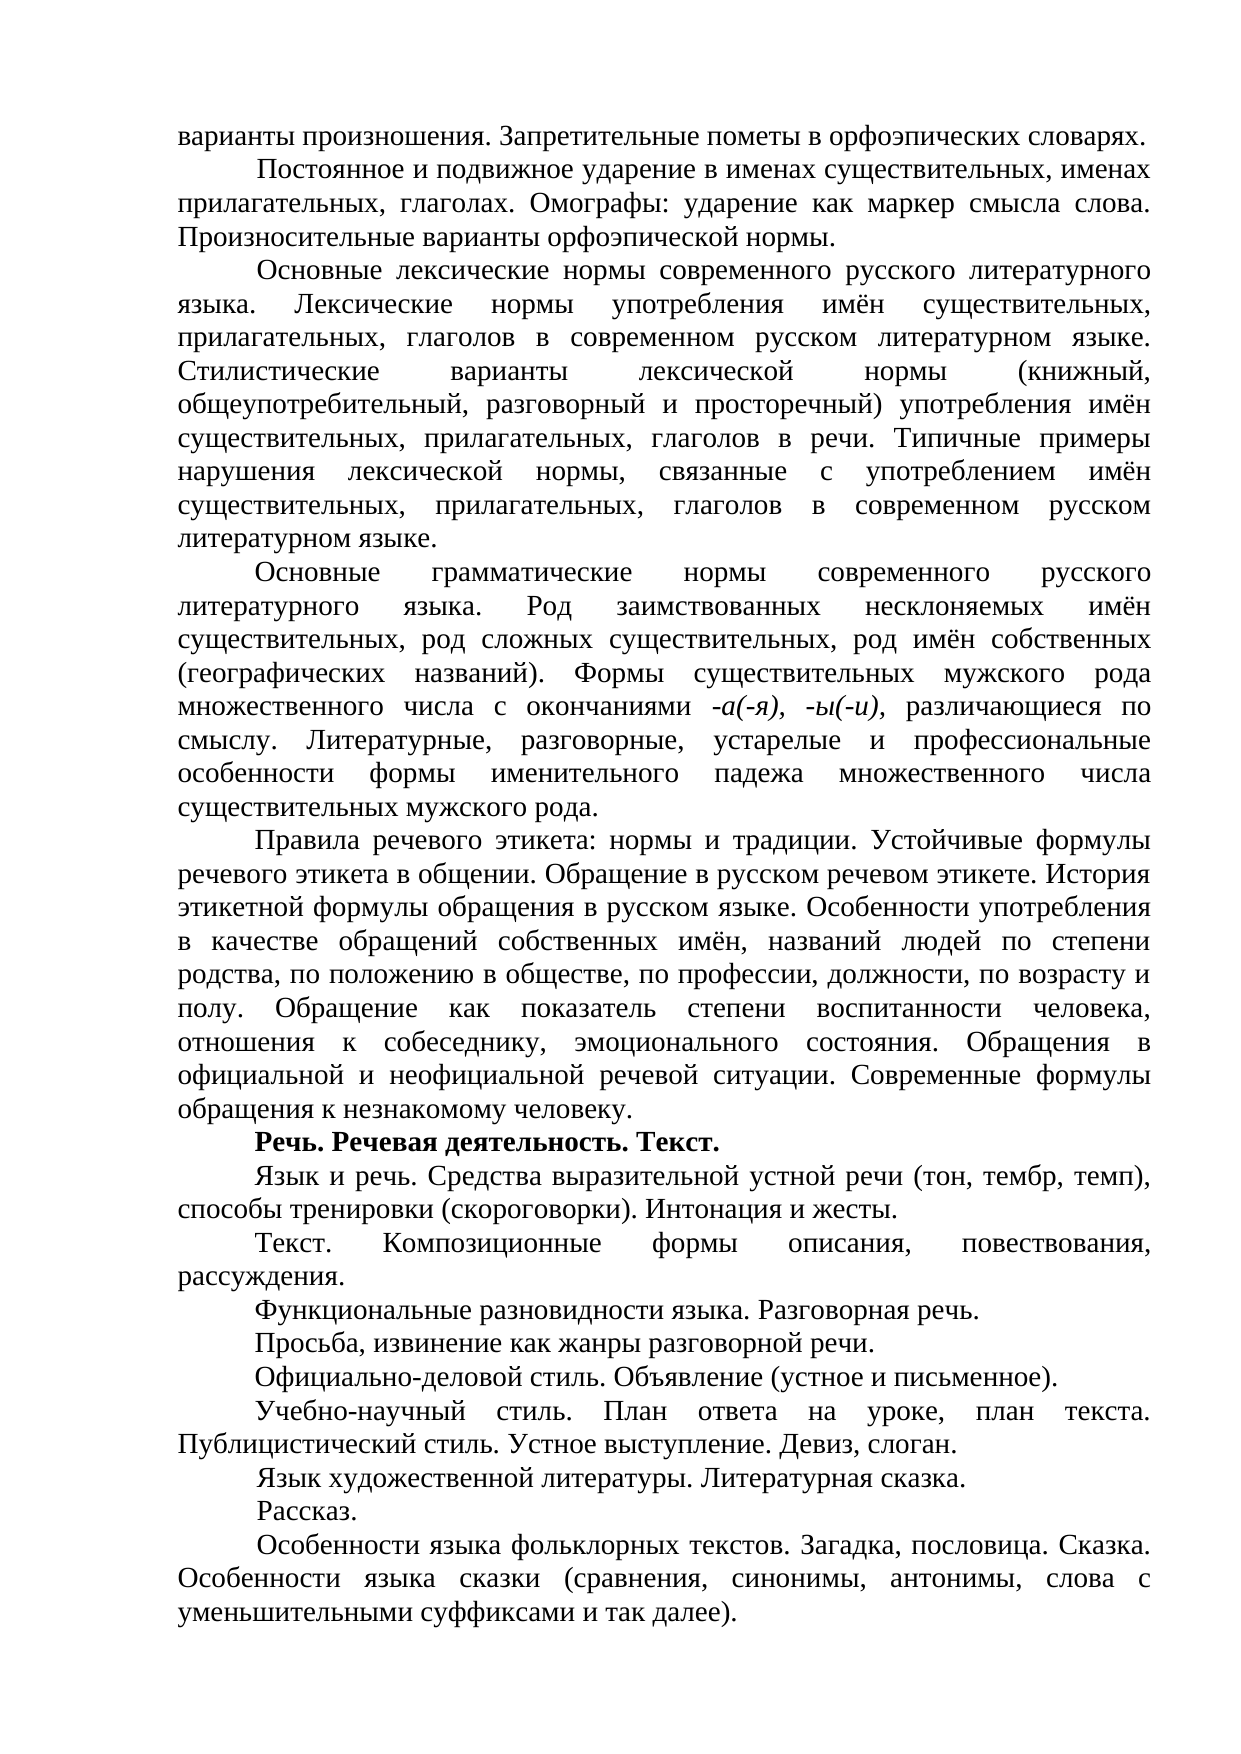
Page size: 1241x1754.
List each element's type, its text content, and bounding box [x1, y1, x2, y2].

text Учебно-научный стиль. План ответа на уроке, план текста. Публицистический стиль. Устное выступление. Девиз, слоган. [177, 1393, 1152, 1460]
text Речь. Речевая деятельность. Текст. [177, 1124, 1152, 1158]
text Особенности языка фольклорных текстов. Загадка, пословица. Сказка. Особенности языка сказки (сравнения, синонимы, антонимы, слова с уменьшительными суффиксами и так далее). [177, 1527, 1152, 1627]
text Язык художественной литературы. Литературная сказка. [177, 1460, 1152, 1493]
text Функциональные разновидности языка. Разговорная речь. [177, 1292, 1152, 1326]
text Постоянное и подвижное ударение в именах существительных, именах прилагательных, глаголах. Омографы: ударение как маркер смысла слова. Произносительные варианты орфоэпической нормы. [177, 152, 1152, 252]
text Текст. Композиционные формы описания, повествования, рассуждения. [177, 1225, 1152, 1292]
text Официально-деловой стиль. Объявление (устное и письменное). [177, 1359, 1152, 1393]
text Язык и речь. Средства выразительной устной речи (тон, тембр, темп), способы тренировки (скороговорки). Интонация и жесты. [177, 1158, 1152, 1225]
text Рассказ. [177, 1493, 1152, 1527]
text Правила речевого этикета: нормы и традиции. Устойчивые формулы речевого этикета в общении. Обращение в русском речевом этикете. История этикетной формулы обращения в русском языке. Особенности употребления в качестве обращений собственных имён, названий людей по степени родства, по положению в обществе, по профессии, должности, по возрасту и полу. Обращение как показатель степени воспитанности человека, отношения к собеседнику, эмоционального состояния. Обращения в официальной и неофициальной речевой ситуации. Современные формулы обращения к незнакомому человеку. [177, 822, 1152, 1124]
text Просьба, извинение как жанры разговорной речи. [177, 1326, 1152, 1359]
text Основные лексические нормы современного русского литературного языка. Лексические нормы употребления имён существительных, прилагательных, глаголов в современном русском литературном языке. Стилистические варианты лексической нормы (книжный, общеупотребительный, разговорный и просторечный) употребления имён существительных, прилагательных, глаголов в речи. Типичные примеры нарушения лексической нормы, связанные с употреблением имён существительных, прилагательных, глаголов в современном русском литературном языке. [177, 252, 1152, 554]
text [177, 118, 1152, 152]
text Основные грамматические нормы современного русского литературного языка. Род заимствованных несклоняемых имён существительных, род сложных существительных, род имён собственных (географических названий). Формы существительных мужского рода множественного числа с окончаниями -а(-я), -ы(-и), различающиеся по смыслу. Литературные, разговорные, устарелые и профессиональные особенности формы именительного падежа множественного числа существительных мужского рода. [177, 554, 1152, 822]
